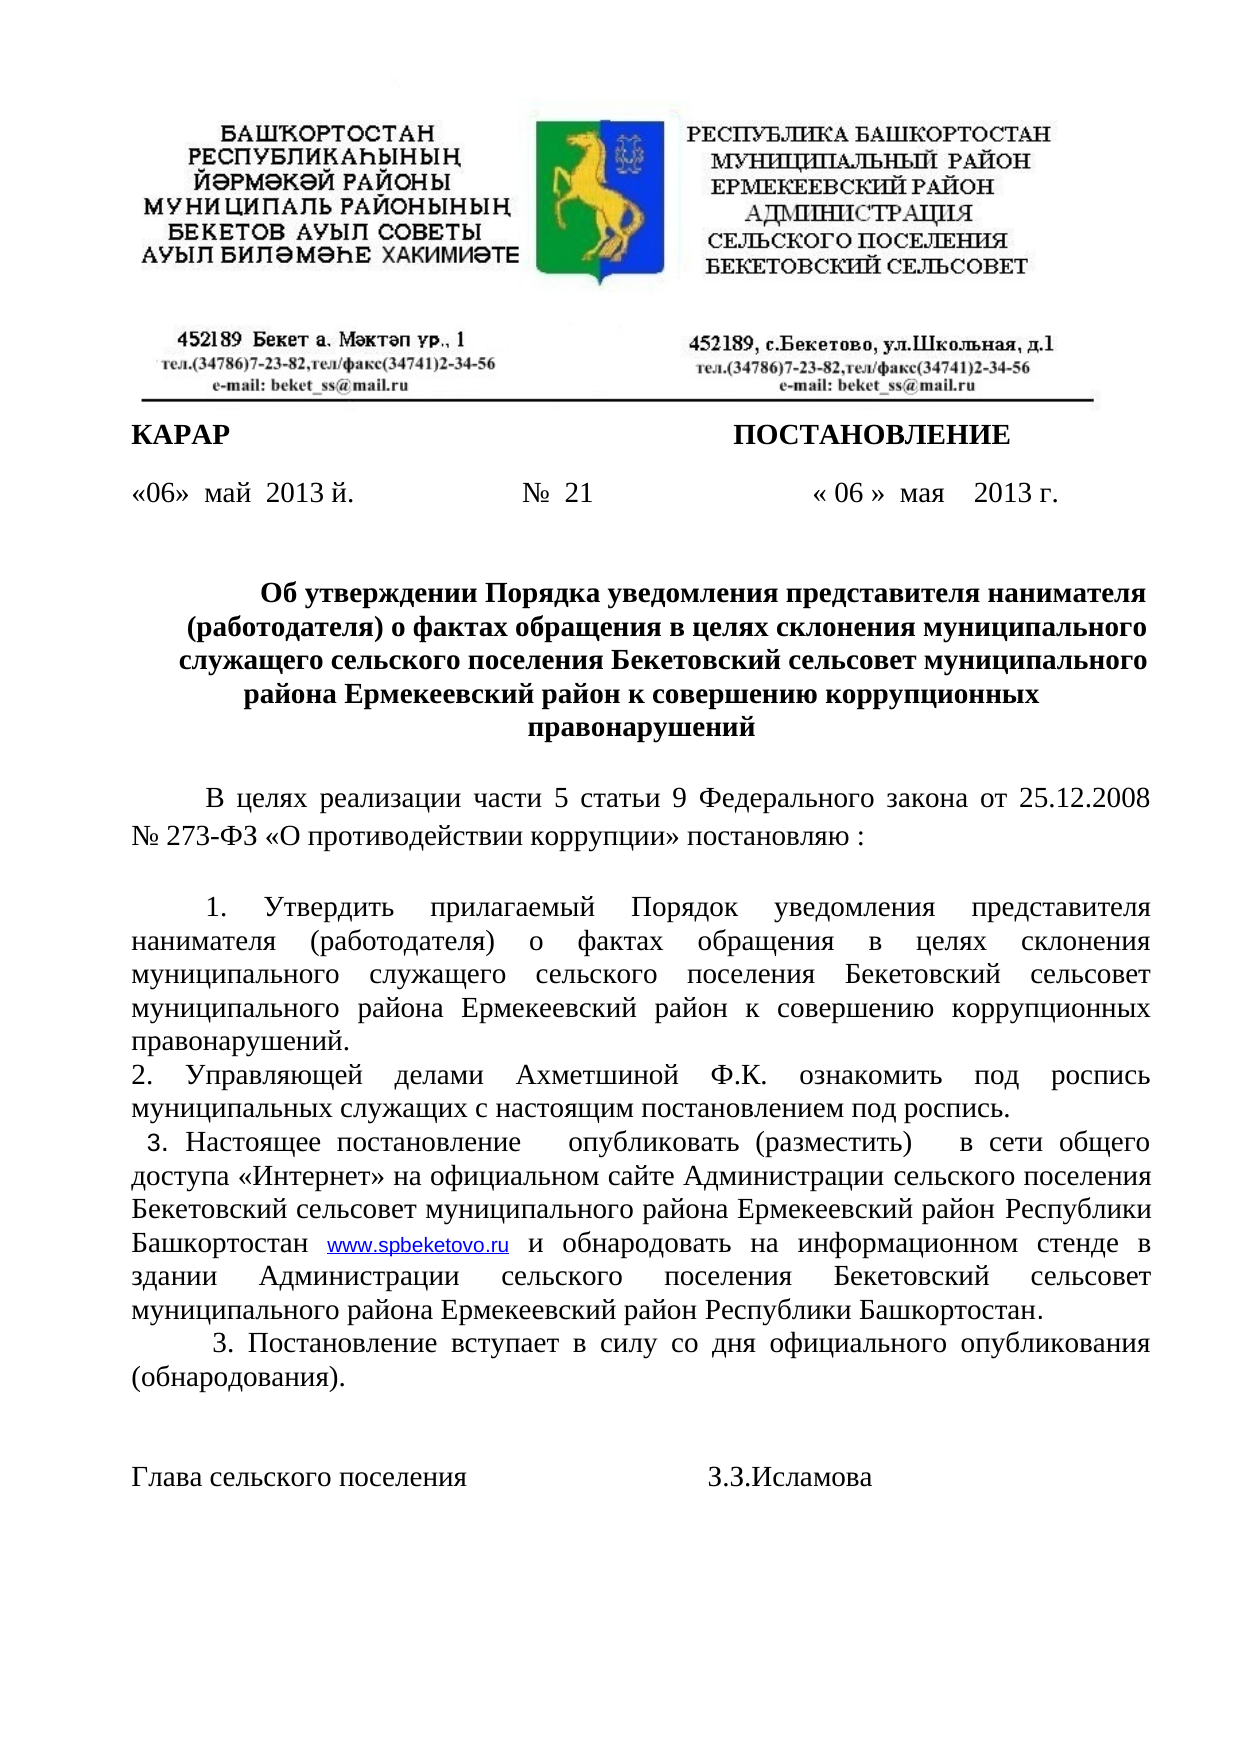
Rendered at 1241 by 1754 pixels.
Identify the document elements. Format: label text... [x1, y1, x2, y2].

picture [131, 77, 1105, 418]
text Об утверждении Порядка уведомления представителя нанимателя [131, 575, 1152, 609]
text 1. Утвердить прилагаемый Порядок уведомления представителя нанимателя (работодателя) о фактах обращения в целях склонения муниципального служащего сельского поселения Бекетовский сельсовет муниципального района Ермекеевский район к совершению коррупционных правонарушений. [131, 889, 1152, 1057]
text служащего сельского поселения Бекетовский сельсовет муниципального района Ермекеевский район к совершению коррупционных правонарушений [131, 642, 1152, 743]
text 2. Управляющей делами Ахметшиной Ф.К. ознакомить под роспись муниципальных служащих с настоящим постановлением под роспись. [131, 1057, 1152, 1124]
text Глава сельского поселения З.З.Исламова [131, 1459, 1152, 1493]
text В целях реализации части 5 статьи 9 Федерального закона от № 273-ФЗ «О противодействии коррупции» постановляю : [131, 777, 1152, 852]
text 3. Постановление вступает в силу со дня официального опубликования (обнародования). [131, 1325, 1152, 1392]
text КАРАР ПОСТАНОВЛЕНИЕ [131, 417, 1152, 451]
text (работодателя) о фактах обращения в целях склонения муниципального [131, 609, 1152, 642]
text «06» май 2013 й. № 21 « 06 » мая . [75, 475, 1152, 508]
text 3. Настоящее постановление опубликовать (разместить) в сети общего доступа «Интернет» на официальном сайте Администрации сельского поселения Бекетовский сельсовет муниципального района Ермекеевский район Республики Башкортостан www.spbeketovo.ru и обнародовать на информационном стенде в здании Администрации сельского поселения Бекетовский сельсовет муниципального района Ермекеевский район Республики Башкортостан. [131, 1124, 1152, 1325]
